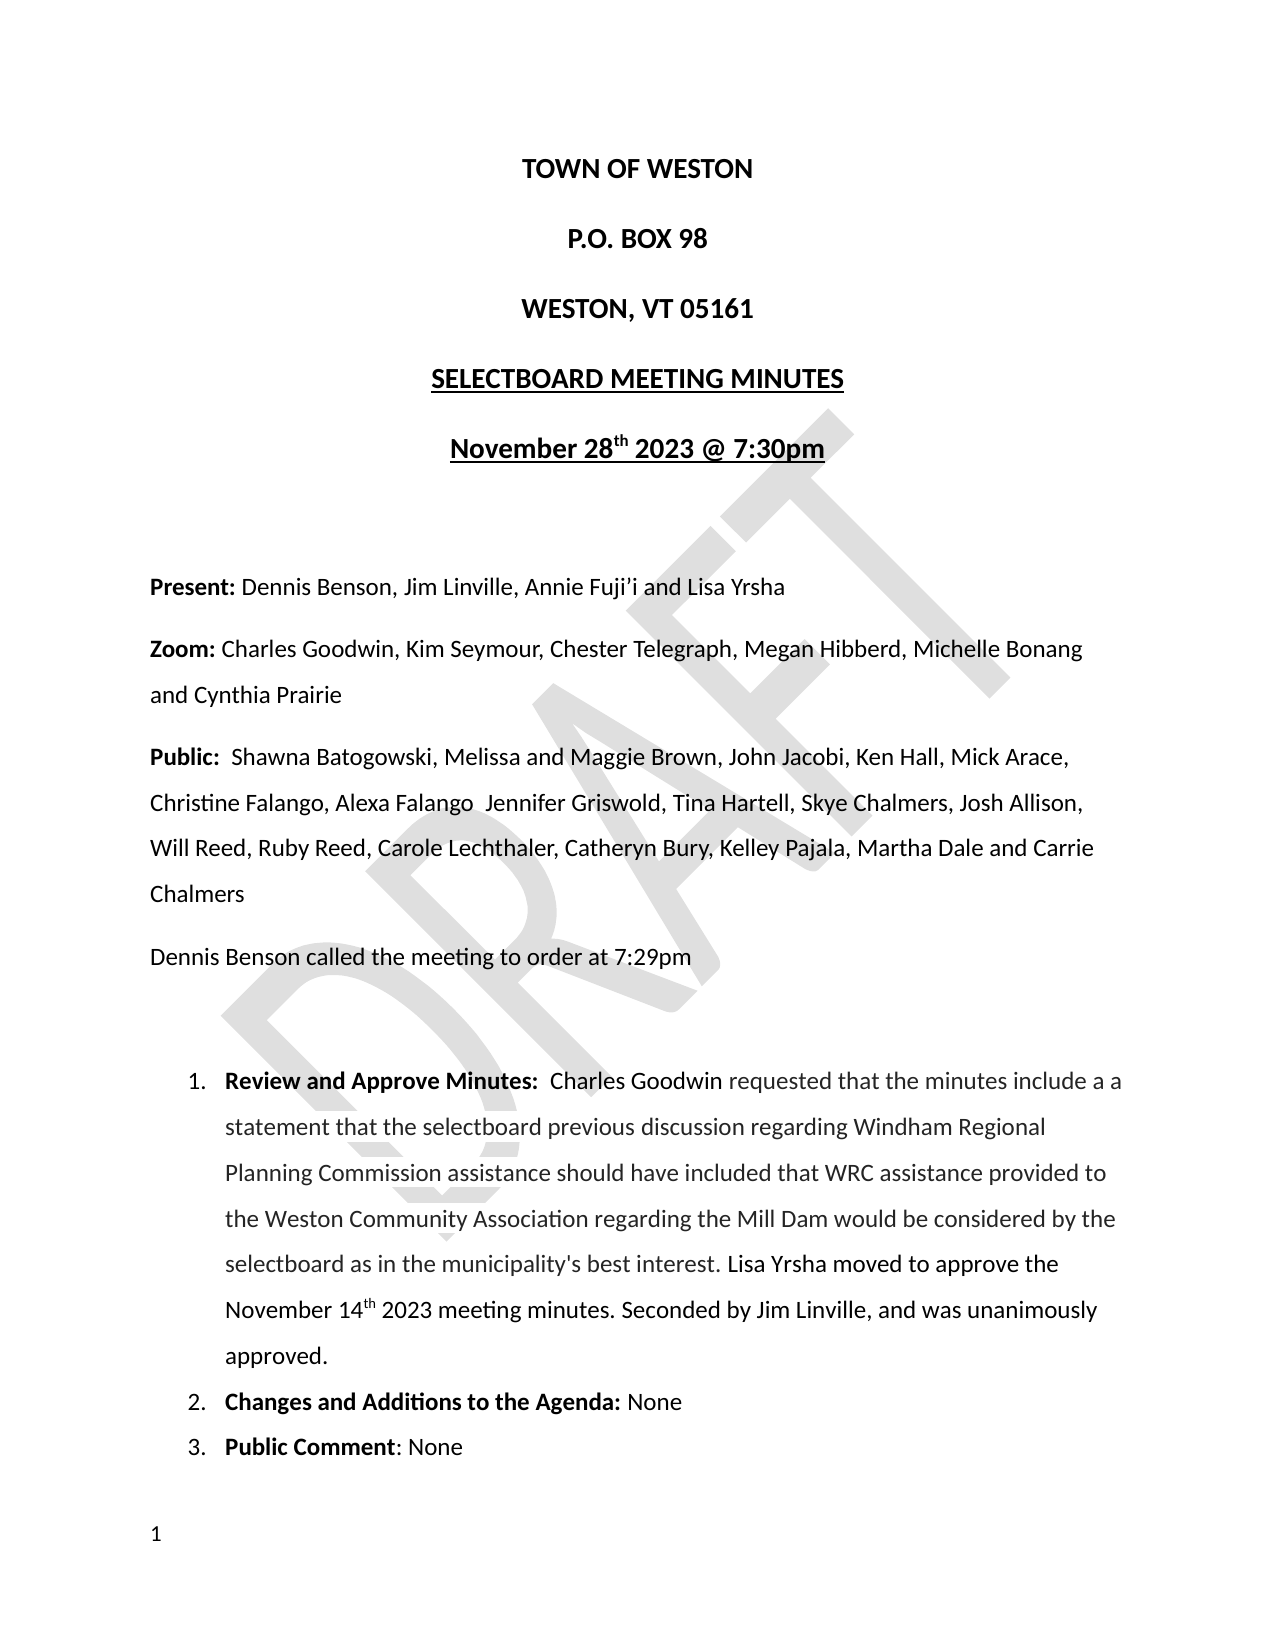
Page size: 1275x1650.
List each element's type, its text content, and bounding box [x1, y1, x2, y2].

text Zoom: Charles Goodwin, Kim Seymour, Chester Telegraph, Megan Hibberd, Michelle Bonang and Cynthia Prairie [150, 633, 1125, 709]
text November 28th 2023 @ 7:30pm [150, 430, 1125, 466]
text Dennis Benson called the meeting to order at 7:29pm [150, 941, 1125, 971]
text Public: Shawna Batogowski, Melissa and Maggie Brown, John Jacobi, Ken Hall, Mick Arace, Christine Falango, Alexa Falango Jennifer Griswold, Tina Hartell, Skye Chalmers, Josh Allison, Will Reed, Ruby Reed, Carole Lechthaler, Catheryn Bury, Kelley Pajala, Martha Dale and Carrie Chalmers [150, 741, 1125, 909]
text SELECTBOARD MEETING MINUTES [150, 360, 1125, 396]
text Present: Dennis Benson, Jim Linville, Annie Fuji’i and Lisa Yrsha [150, 571, 1125, 601]
text WESTON, VT 05161 [150, 290, 1125, 326]
list Review and Approve Minutes: Charles Goodwin requested that the minutes include a a statement that the selectboard previous discussion regarding Windham Regional Planning Commission assistance should have included that WRC assistance provided to the Weston Community Association regarding the Mill Dam would be considered by the selectboard as in the municipality's best interest. Lisa Yrsha moved to approve the November 14th 2023 meeting minutes. Seconded by Jim Linville, and was unanimously approved. [187, 1066, 1125, 1370]
text TOWN OF WESTON [150, 150, 1125, 186]
list Public Comment: None [187, 1431, 1125, 1462]
list Changes and Additions to the Agenda: None [187, 1386, 1125, 1416]
text P.O. BOX 98 [150, 220, 1125, 256]
